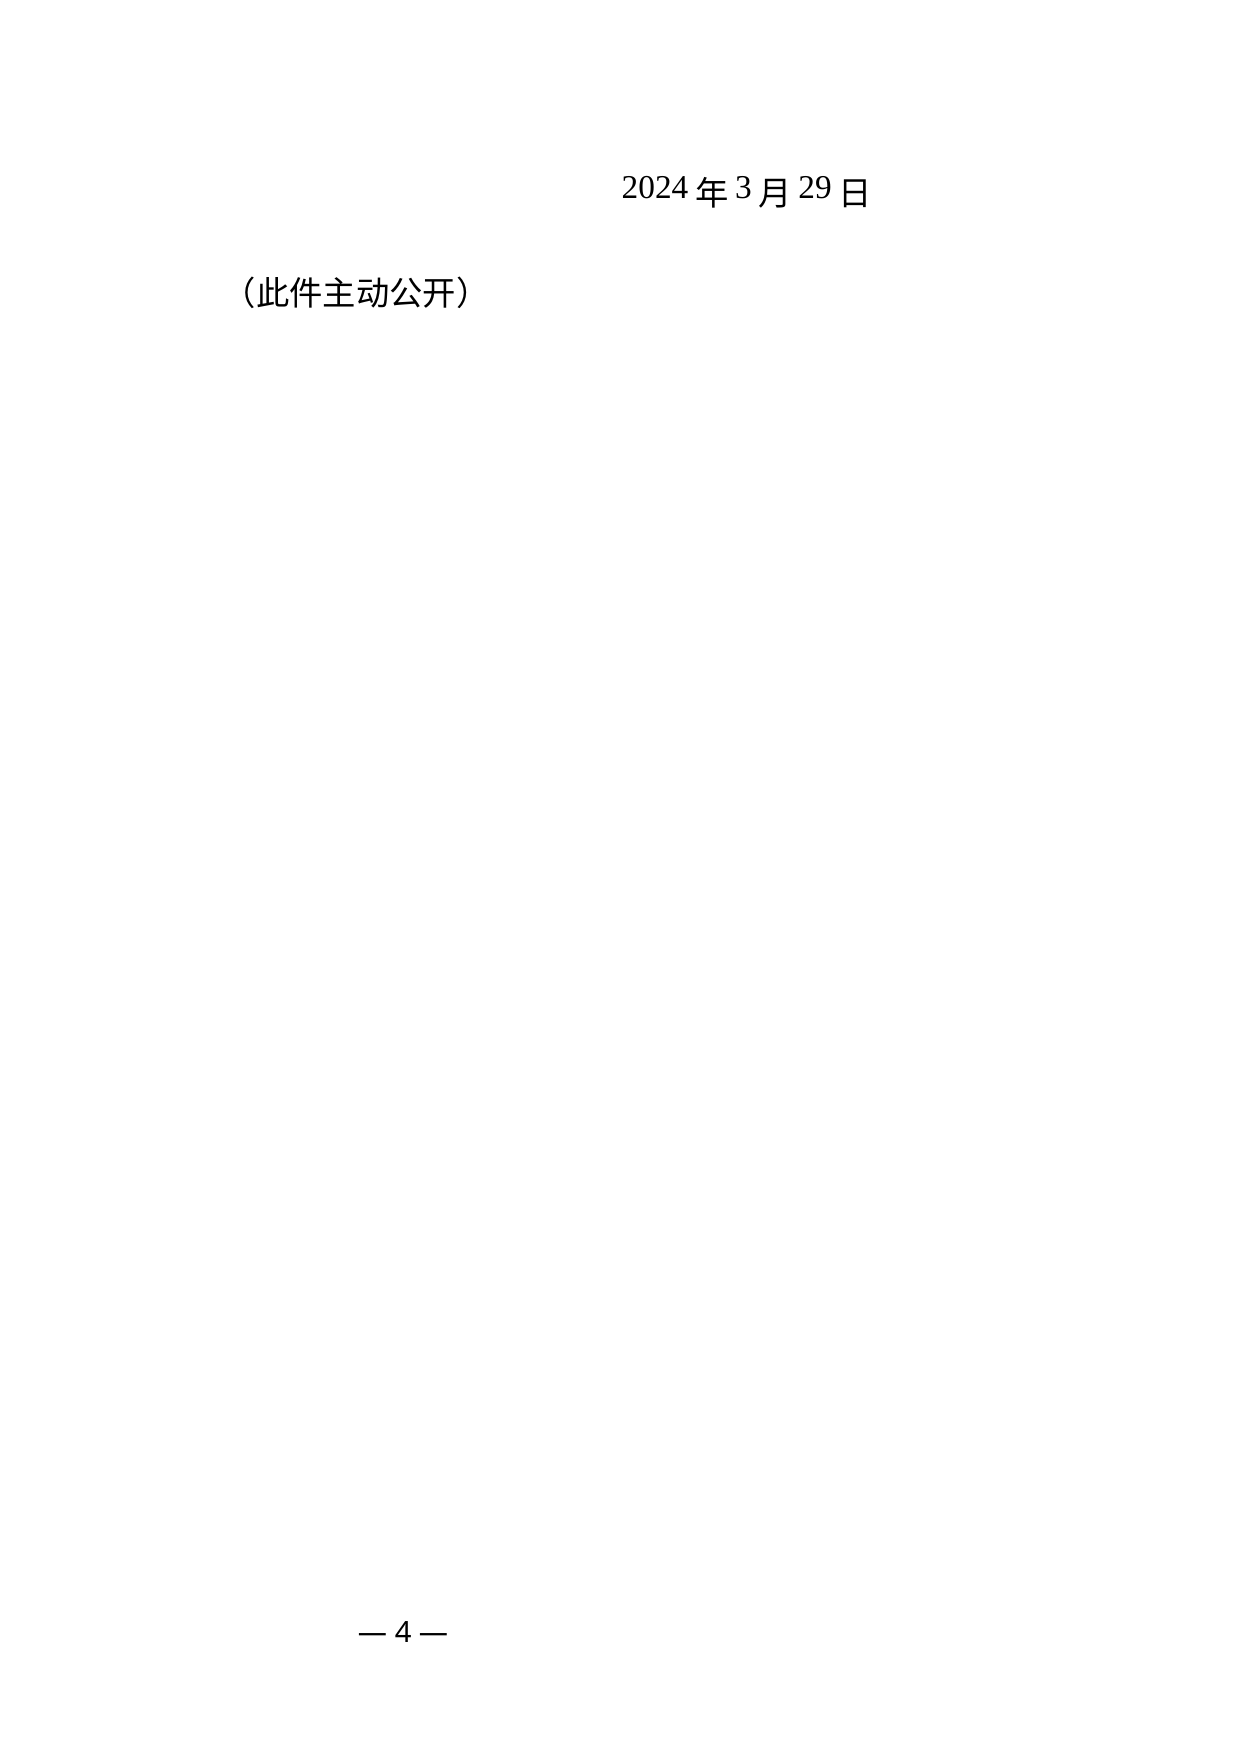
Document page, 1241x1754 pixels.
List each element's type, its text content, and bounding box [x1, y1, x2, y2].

list （此件主动公开） [139, 264, 1095, 364]
list 2024年3月29日 [139, 167, 1095, 264]
